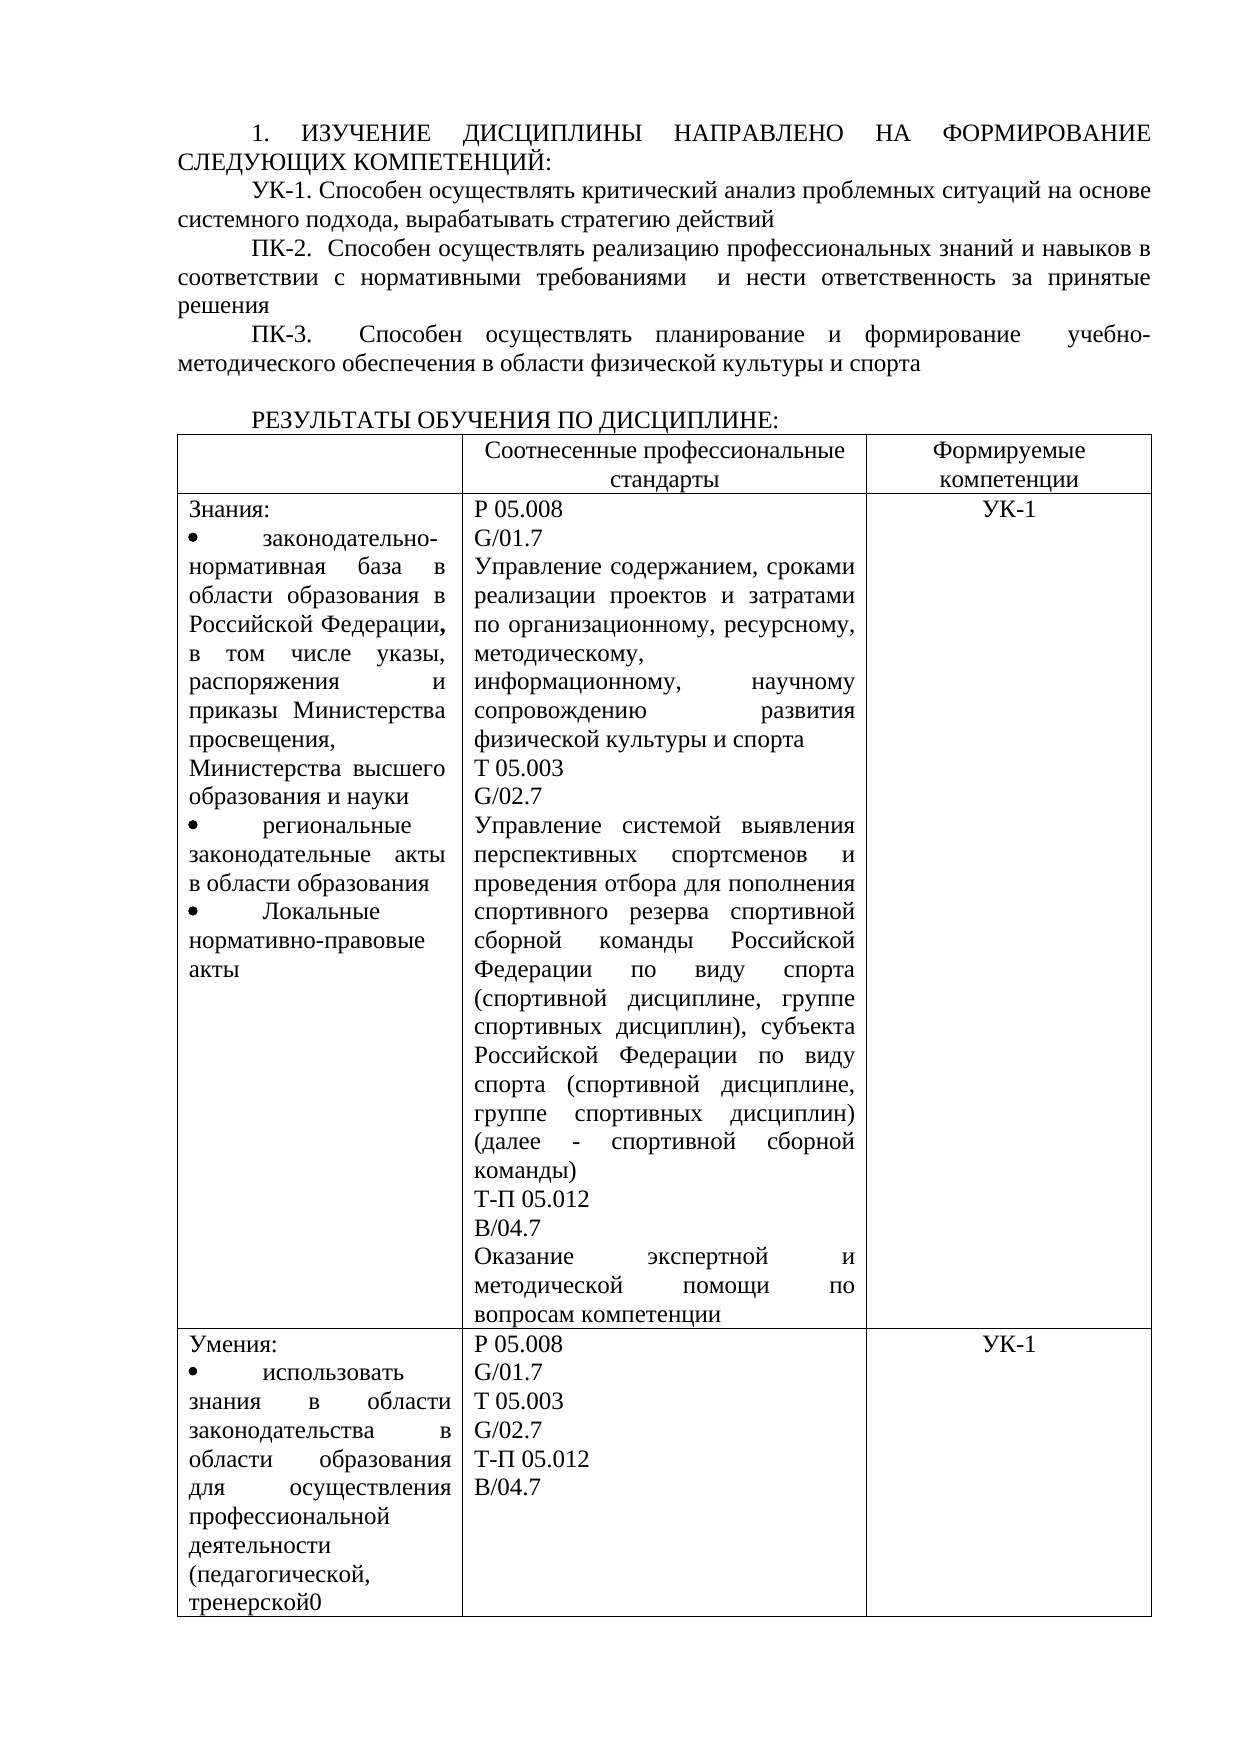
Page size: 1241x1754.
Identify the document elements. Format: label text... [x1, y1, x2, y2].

table_cell УК-1 [867, 1329, 1151, 1616]
text УК-1. Способен осуществлять критический анализ проблемных ситуаций на основе системного подхода, вырабатывать стратегию действий [177, 176, 1152, 233]
table_header [178, 435, 462, 493]
table_header Формируемые компетенции [867, 435, 1151, 493]
text ПК-3. Способен осуществлять планирование и формирование учебно-методического обеспечения в области физической культуры и спорта [177, 319, 1152, 377]
table_header Соотнесенные профессиональные стандарты [463, 435, 866, 493]
table_cell УК-1 [867, 494, 1151, 1328]
text ПК-2. Способен осуществлять реализацию профессиональных знаний и навыков в соответствии с нормативными требованиями и нести ответственность за принятые решения [177, 233, 1152, 319]
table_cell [178, 1329, 462, 1616]
table_cell Р 05.008 G/01.7 Управление содержанием, сроками реализации проектов и затратами по организационному, ресурсному, методическому, информационному, научному сопровождению развития физической культуры и спорта Т 05.003 G/02.7 Управление системой выявления перспективных спортсменов и проведения отбора для пополнения спортивного резерва спортивной сборной команды Российской Федерации по виду спорта (спортивной дисциплине, группе спортивных дисциплин), субъекта Российской Федерации по виду спорта (спортивной дисциплине, группе спортивных дисциплин) (далее - спортивной сборной команды) Т-П 05.012 В/04.7 Оказание экспертной и методической помощи по вопросам компетенции [463, 494, 866, 1328]
text РЕЗУЛЬТАТЫ ОБУЧЕНИЯ ПО ДИСЦИПЛИНЕ: [177, 406, 1152, 434]
list 1. изучениЕ дисциплины НАПРАВЛЕНО НА формирование следующих компетенций: [177, 118, 1152, 176]
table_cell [463, 1329, 866, 1616]
table_cell Знания: законодательно-нормативная база в области образования в Российской Федерации, в том числе указы, распоряжения и приказы Министерства просвещения, Министерства высшего образования и науки региональные законодательные акты в области образования Локальные нормативно-правовые акты [178, 494, 462, 1328]
